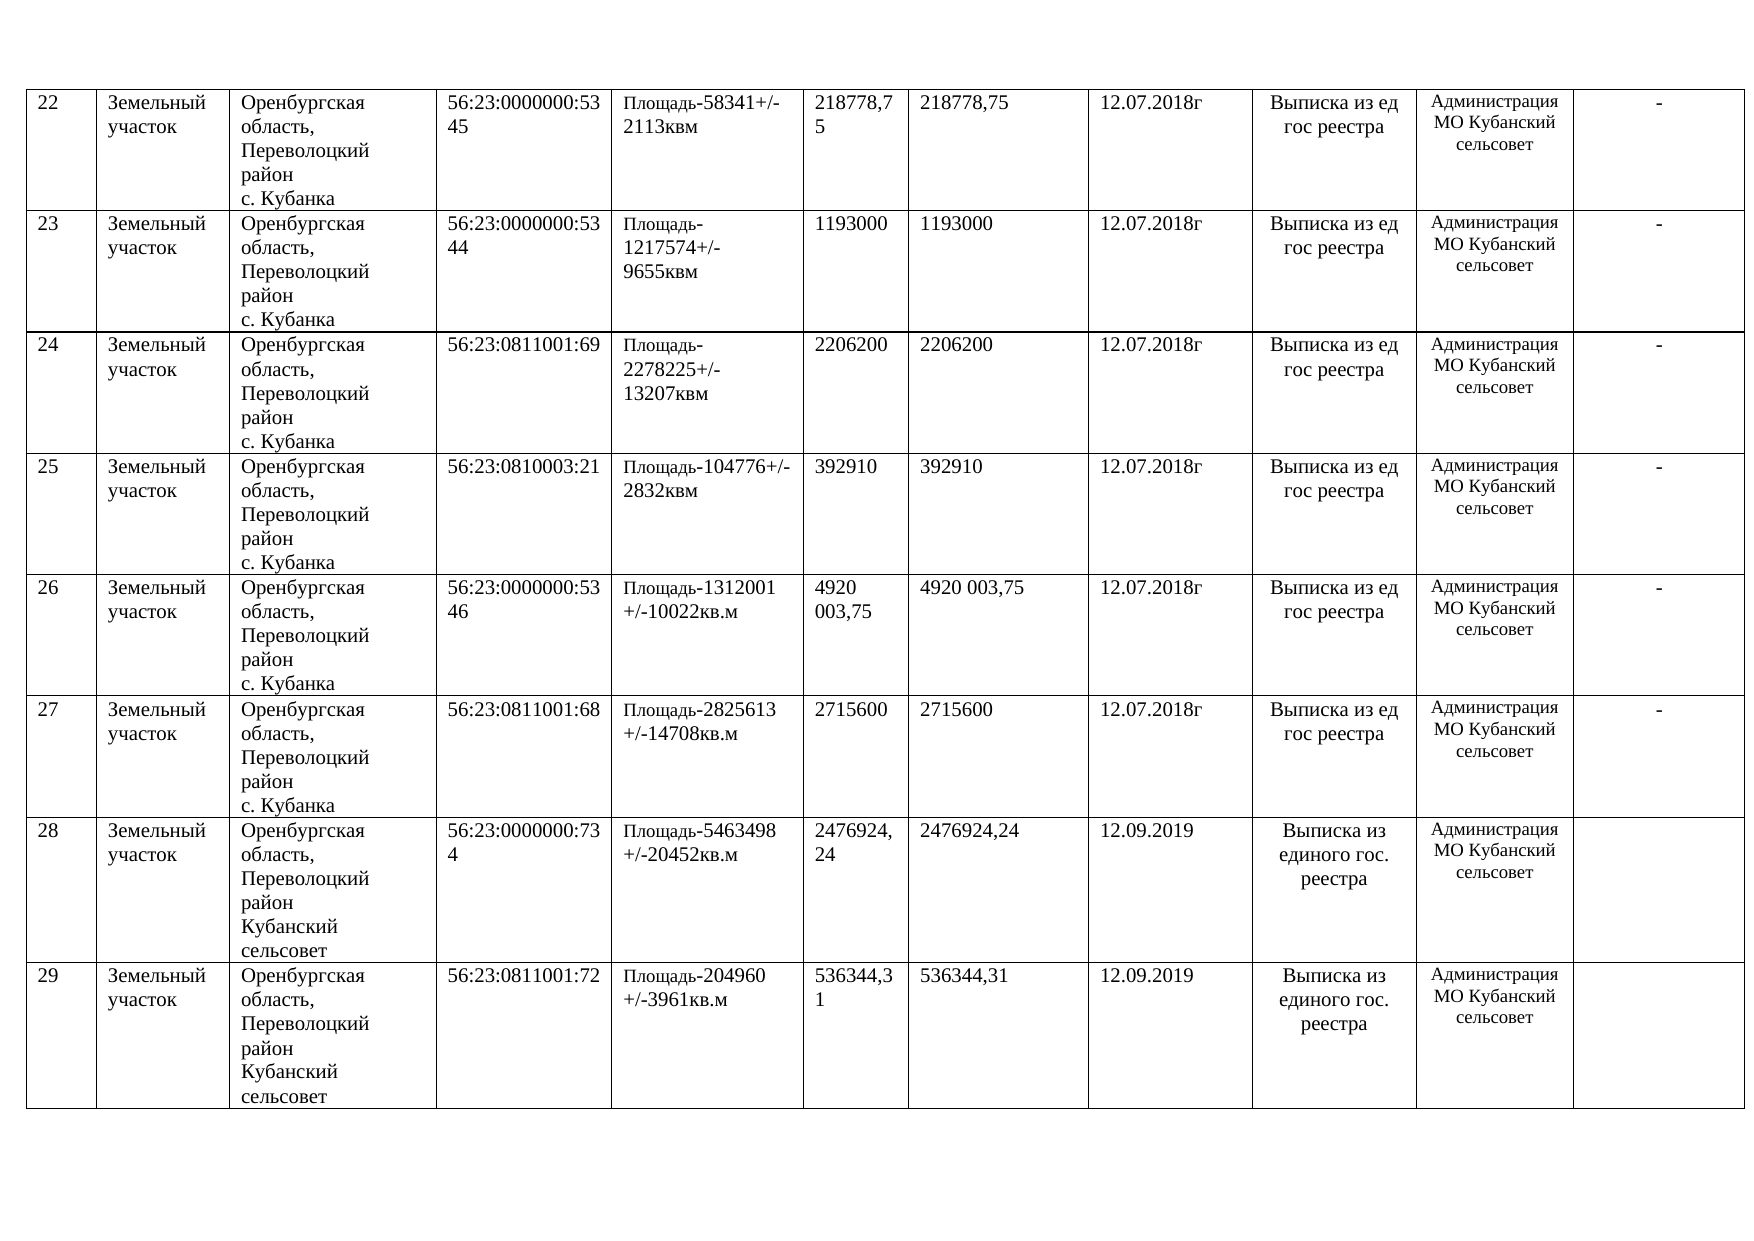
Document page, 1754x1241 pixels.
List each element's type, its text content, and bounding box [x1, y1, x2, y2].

table_cell Земельный участок [97, 696, 229, 817]
table_cell Площадь-2278225+/-13207квм [612, 333, 803, 453]
table_cell Оренбургская область, Переволоцкий район с. Кубанка [230, 696, 436, 817]
table_cell Земельный участок [97, 575, 229, 695]
table_cell Площадь-104776+/-2832квм [612, 454, 803, 574]
table_cell 392910 [804, 454, 908, 574]
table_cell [1253, 90, 1416, 210]
table_cell Выписка из ед гос реестра [1253, 211, 1416, 331]
table_cell 2715600 [804, 696, 908, 817]
table_cell Администрация МО Кубанский сельсовет [1417, 333, 1573, 453]
table_cell 12.07.2018г [1089, 454, 1252, 574]
table_cell Площадь-2825613 +/-14708кв.м [612, 696, 803, 817]
table_cell Оренбургская область, Переволоцкий район с. Кубанка [230, 333, 436, 453]
table_cell 23 [27, 211, 96, 331]
table_cell 12.07.2018г [1089, 575, 1252, 695]
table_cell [230, 90, 436, 210]
table_cell 56:23:0810003:21 [437, 454, 611, 574]
table_cell 56:23:0811001:69 [437, 333, 611, 453]
table_cell Администрация МО Кубанский сельсовет [1417, 211, 1573, 331]
table_cell 56:23:0811001:68 [437, 696, 611, 817]
table_cell 1193000 [804, 211, 908, 331]
table_cell 2206200 [909, 333, 1088, 453]
table_cell 29 [27, 963, 96, 1108]
table_cell [1574, 818, 1744, 962]
table_cell 28 [27, 818, 96, 962]
table_cell Выписка из ед гос реестра [1253, 696, 1416, 817]
table_cell 22 [27, 90, 96, 210]
table_cell 218778,75 [909, 90, 1088, 210]
table_cell 24 [27, 333, 96, 453]
table_cell Земельный участок [97, 454, 229, 574]
table_cell 4920 003,75 [909, 575, 1088, 695]
table_cell 4920 003,75 [804, 575, 908, 695]
table_cell 26 [27, 575, 96, 695]
table_cell Земельный участок [97, 333, 229, 453]
table_cell Земельный участок [97, 90, 229, 210]
table_cell Земельный участок [97, 963, 229, 1108]
table_cell 56:23:0000000:5346 [437, 575, 611, 695]
table_cell - [1574, 333, 1744, 453]
table_cell 27 [27, 696, 96, 817]
table_cell Оренбургская область, Переволоцкий район с. Кубанка [230, 454, 436, 574]
table_cell - [1574, 454, 1744, 574]
table_cell 12.09.2019 [1089, 818, 1252, 962]
table_cell 56:23:0000000:5345 [437, 90, 611, 210]
table_cell Оренбургская область, Переволоцкий район с. Кубанка [230, 575, 436, 695]
table_cell 536344,31 [909, 963, 1088, 1108]
table_cell Выписка из ед гос реестра [1253, 333, 1416, 453]
table_cell Администрация МО Кубанский сельсовет [1417, 575, 1573, 695]
table_cell 2206200 [804, 333, 908, 453]
table_cell Выписка из единого гос. реестра [1253, 818, 1416, 962]
table_cell Администрация МО Кубанский сельсовет [1417, 696, 1573, 817]
table_cell 536344,31 [804, 963, 908, 1108]
table_cell 2715600 [909, 696, 1088, 817]
table_cell - [1574, 575, 1744, 695]
table_cell 56:23:0000000:5344 [437, 211, 611, 331]
table_cell 1193000 [909, 211, 1088, 331]
table_cell [1574, 963, 1744, 1108]
table_cell 2476924,24 [804, 818, 908, 962]
table_cell 56:23:0000000:734 [437, 818, 611, 962]
table_cell - [1574, 696, 1744, 817]
table_cell Площадь-1217574+/-9655квм [612, 211, 803, 331]
table_cell 12.07.2018г [1089, 696, 1252, 817]
table_cell Площадь-1312001 +/-10022кв.м [612, 575, 803, 695]
table_cell Оренбургская область, Переволоцкий район с. Кубанка [230, 211, 436, 331]
table_cell 12.07.2018г [1089, 90, 1252, 210]
table_cell Земельный участок [97, 818, 229, 962]
table_cell Администрация МО Кубанский сельсовет [1417, 818, 1573, 962]
table_cell 12.09.2019 [1089, 963, 1252, 1108]
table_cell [230, 963, 436, 1108]
table_cell 12.07.2018г [1089, 211, 1252, 331]
table_cell 12.07.2018г [1089, 333, 1252, 453]
table_cell Выписка из ед гос реестра [1253, 454, 1416, 574]
table_cell Земельный участок [97, 211, 229, 331]
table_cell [1417, 963, 1573, 1108]
table_cell Оренбургская область, Переволоцкий район Кубанский сельсовет [230, 818, 436, 962]
table_cell 25 [27, 454, 96, 574]
table_cell Площадь-5463498 +/-20452кв.м [612, 818, 803, 962]
table_cell 2476924,24 [909, 818, 1088, 962]
table_cell 56:23:0811001:72 [437, 963, 611, 1108]
table_cell Площадь-58341+/-2113квм [612, 90, 803, 210]
table_cell 392910 [909, 454, 1088, 574]
table_cell Администрация МО Кубанский сельсовет [1417, 454, 1573, 574]
table_cell 218778,75 [804, 90, 908, 210]
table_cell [1253, 963, 1416, 1108]
table_cell Площадь-204960 +/-3961кв.м [612, 963, 803, 1108]
table_cell Выписка из ед гос реестра [1253, 575, 1416, 695]
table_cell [1417, 90, 1573, 210]
table_cell - [1574, 90, 1744, 210]
table_cell - [1574, 211, 1744, 331]
